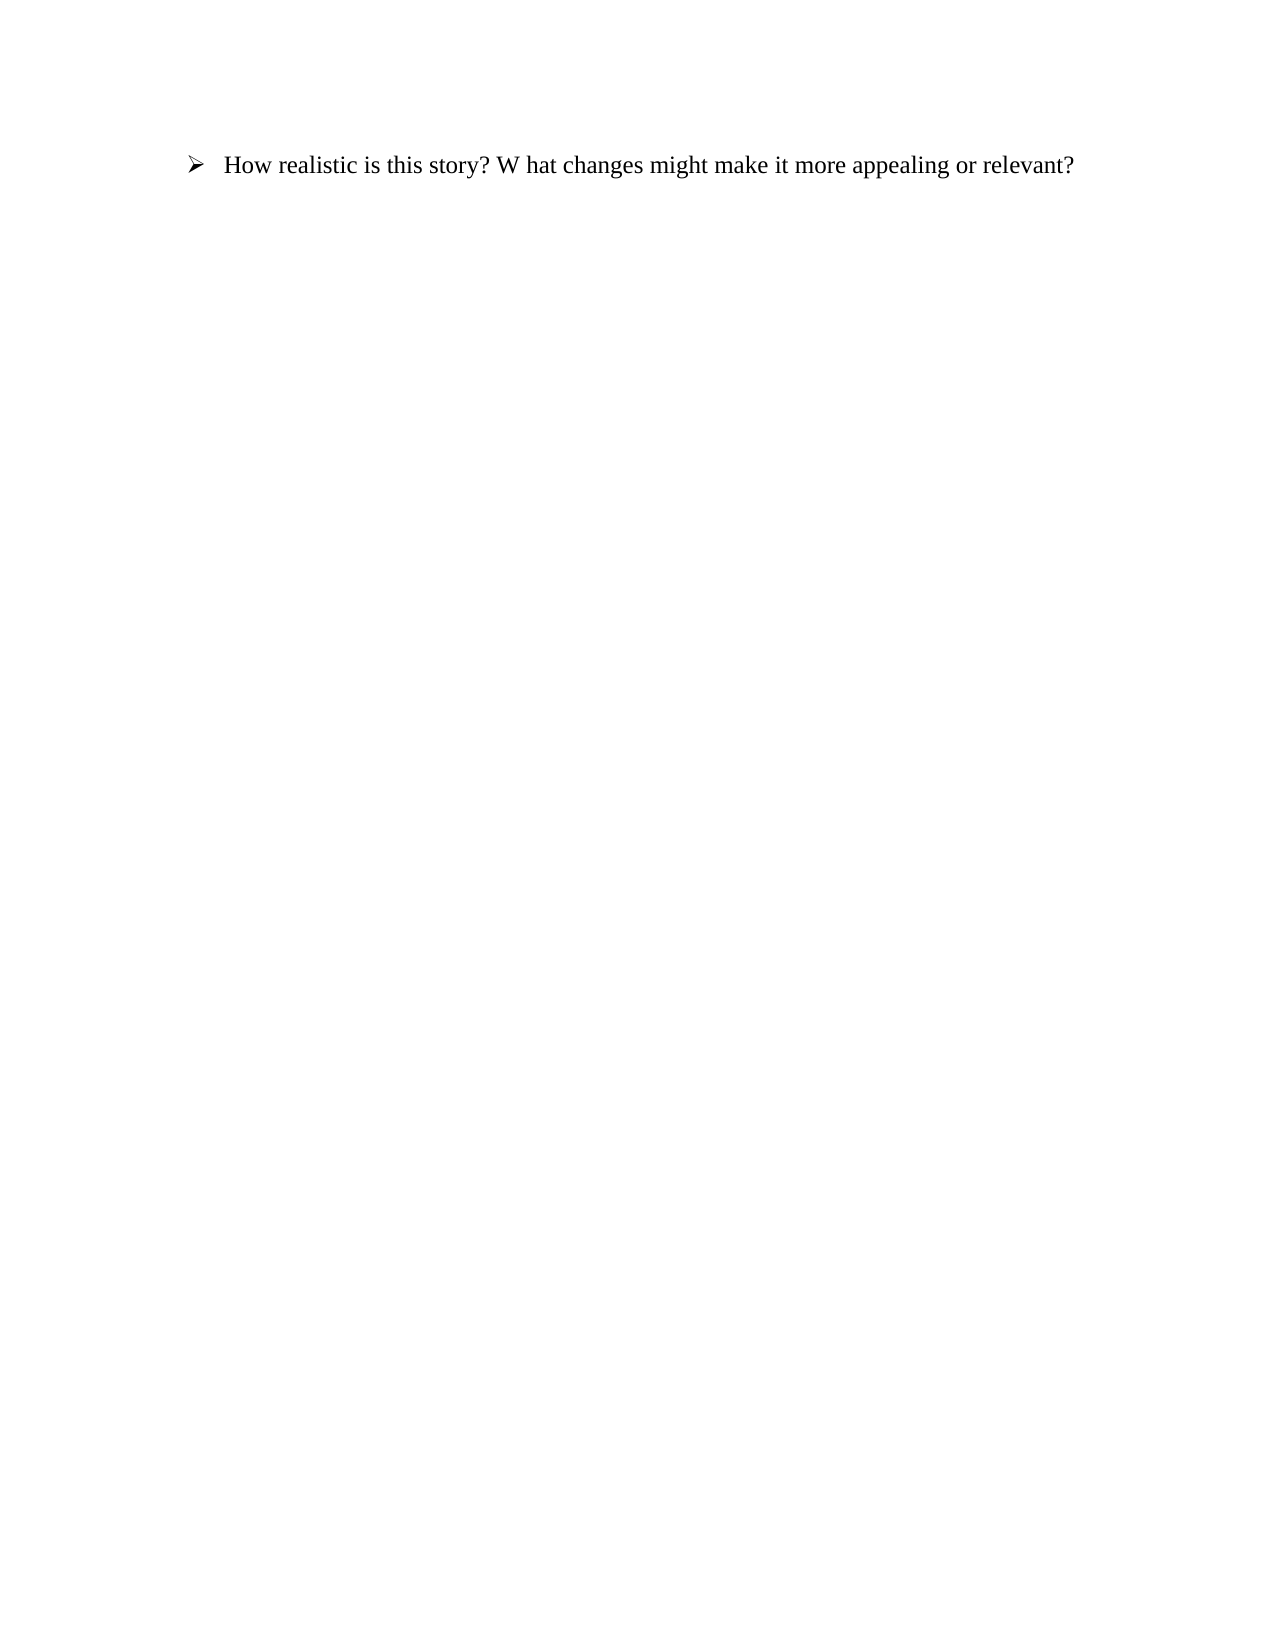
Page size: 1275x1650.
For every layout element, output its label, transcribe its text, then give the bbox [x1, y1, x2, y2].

list How realistic is this story? W hat changes might make it more appealing or relevant? [186, 150, 1127, 179]
